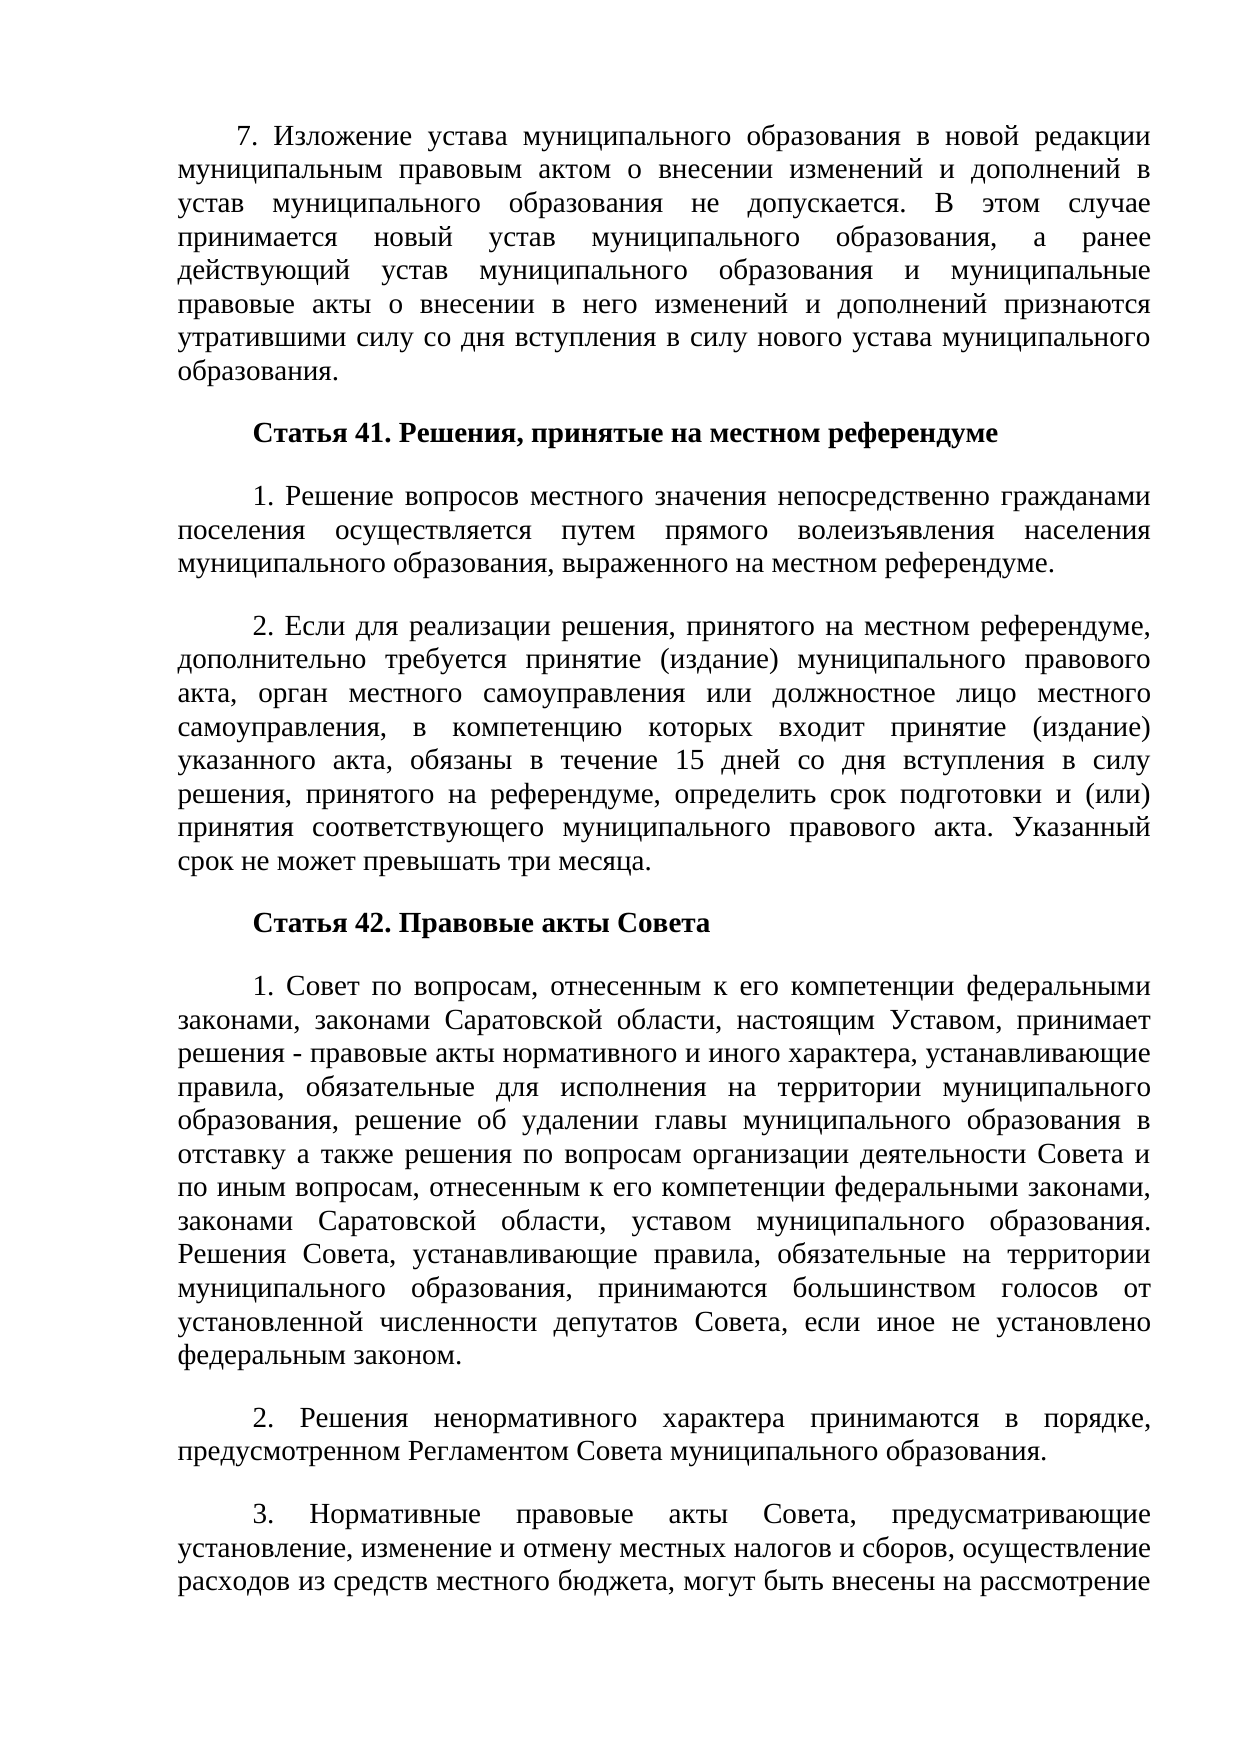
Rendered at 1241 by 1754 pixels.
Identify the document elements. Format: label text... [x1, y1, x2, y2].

text 1. Совет по вопросам, отнесенным к его компетенции федеральными законами, законами Саратовской области, настоящим Уставом, принимает решения - правовые акты нормативного и иного характера, устанавливающие правила, обязательные для исполнения на территории муниципального образования, решение об удалении главы муниципального образования в отставку а также решения по вопросам организации деятельности Совета и по иным вопросам, отнесенным к его компетенции федеральными законами, законами Саратовской области, уставом муниципального образования. Решения Совета, устанавливающие правила, обязательные на территории муниципального образования, принимаются большинством голосов от установленной численности депутатов Совета, если иное не установлено федеральным законом. [177, 968, 1152, 1371]
text Статья 41. Решения, принятые на местном референдуме [177, 416, 1152, 449]
text 1. Решение вопросов местного значения непосредственно гражданами поселения осуществляется путем прямого волеизъявления населения муниципального образования, выраженного на местном референдуме. [177, 478, 1152, 579]
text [177, 1496, 1152, 1597]
text Статья 42. Правовые акты Совета [177, 906, 1152, 939]
text 2. Решения ненормативного характера принимаются в порядке, предусмотренном Регламентом Совета муниципального образования. [177, 1400, 1152, 1467]
text 2. Если для реализации решения, принятого на местном референдуме, дополнительно требуется принятие (издание) муниципального правового акта, орган местного самоуправления или должностное лицо местного самоуправления, в компетенцию которых входит принятие (издание) указанного акта, обязаны в течение 15 дней со дня вступления в силу решения, принятого на референдуме, определить срок подготовки и (или) принятия соответствующего муниципального правового акта. Указанный срок не может превышать три месяца. [177, 608, 1152, 876]
text 7. Изложение устава муниципального образования в новой редакции муниципальным правовым актом о внесении изменений и дополнений в устав муниципального образования не допускается. В этом случае принимается новый устав муниципального образования, а ранее действующий устав муниципального образования и муниципальные правовые акты о внесении в него изменений и дополнений признаются утратившими силу со дня вступления в силу нового устава муниципального образования. [177, 118, 1152, 386]
